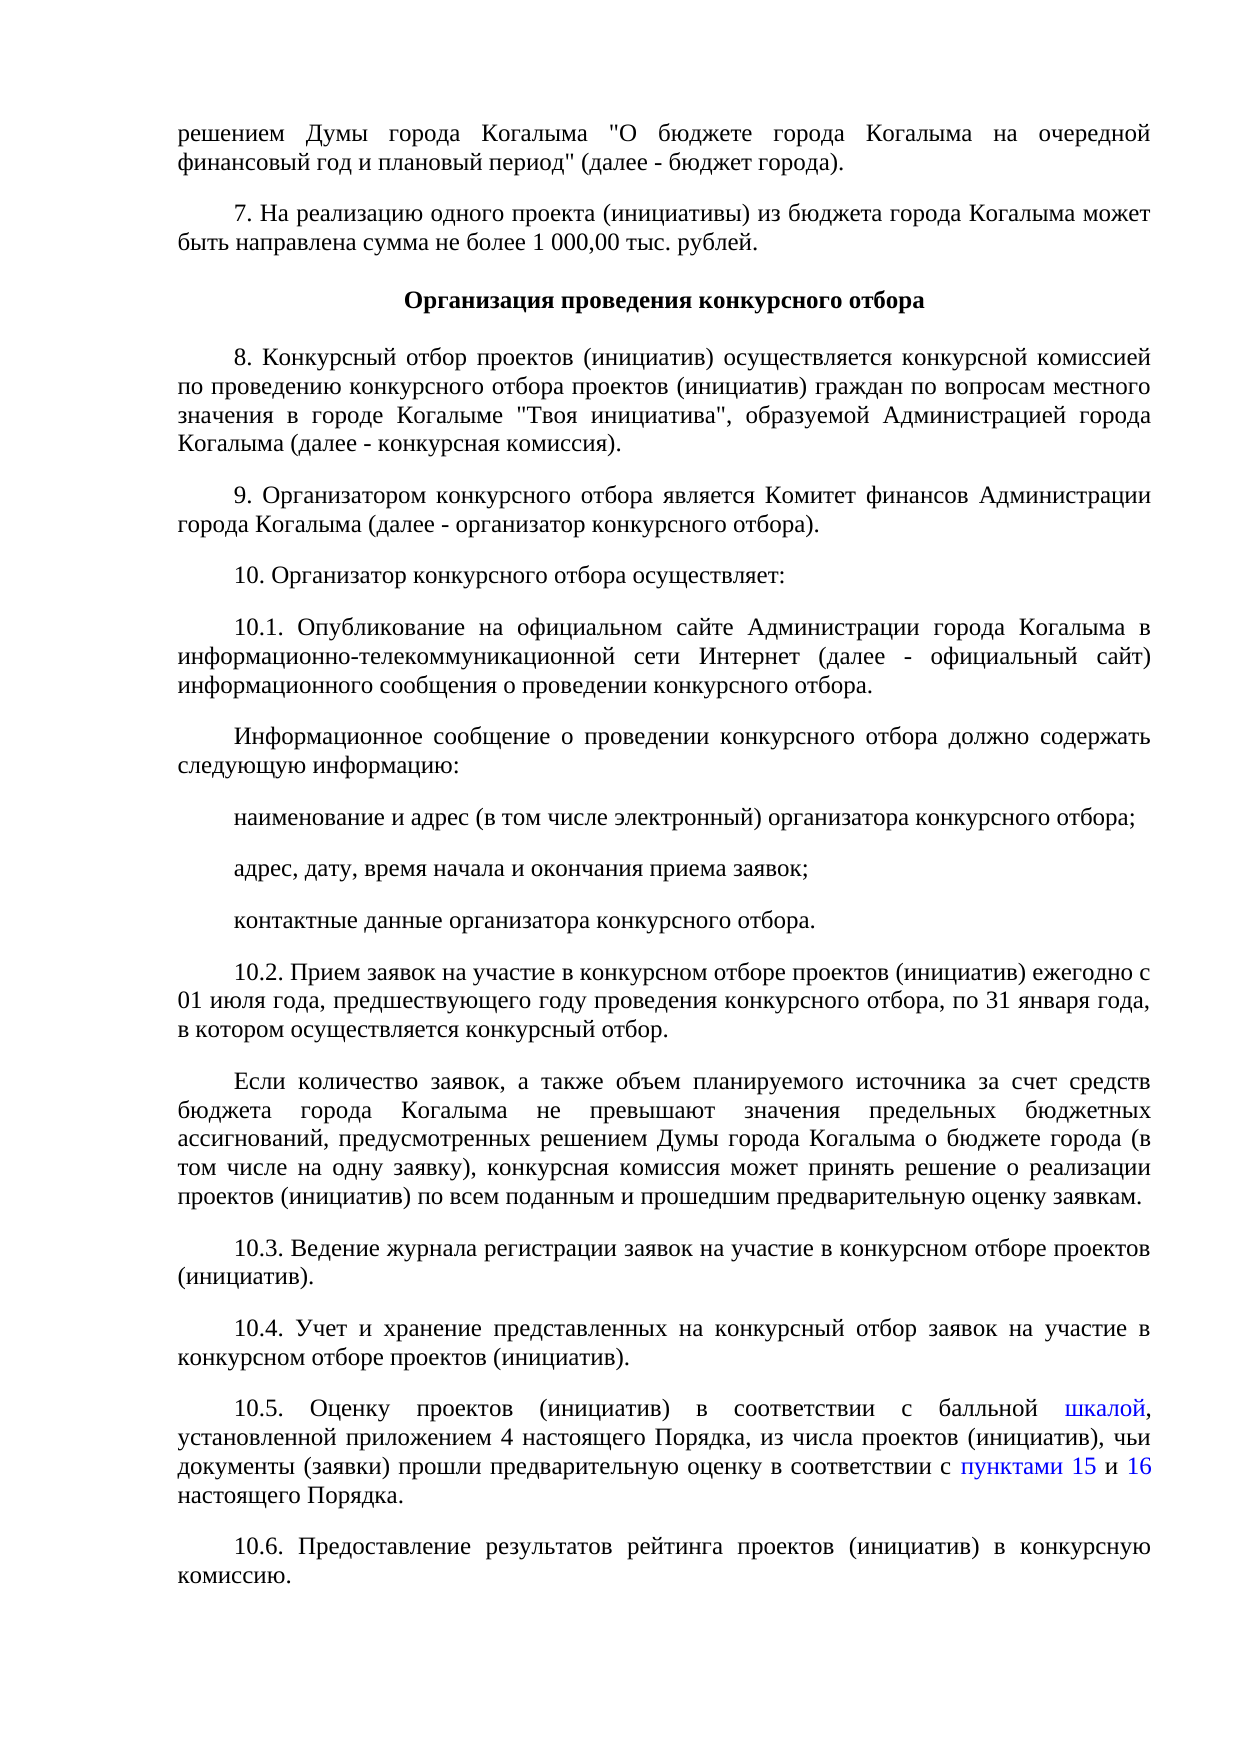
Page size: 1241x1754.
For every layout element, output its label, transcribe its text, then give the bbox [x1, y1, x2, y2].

text контактные данные организатора конкурсного отбора. [177, 905, 1152, 934]
title Организация проведения конкурсного отбора [177, 285, 1152, 313]
text 7. На реализацию одного проекта (инициативы) из бюджета города Когалыма может быть направлена сумма не более 1 000,00 тыс. рублей. [177, 198, 1152, 256]
text 8. Конкурсный отбор проектов (инициатив) осуществляется конкурсной комиссией по проведению конкурсного отбора проектов (инициатив) граждан по вопросам местного значения в городе Когалыме "Твоя инициатива", образуемой Администрацией города Когалыма (далее - конкурсная комиссия). [177, 342, 1152, 457]
text Если количество заявок, а также объем планируемого источника за счет средств бюджета города Когалыма не превышают значения предельных бюджетных ассигнований, предусмотренных решением Думы города Когалыма о бюджете города (в том числе на одну заявку), конкурсная комиссия может принять решение о реализации проектов (инициатив) по всем поданным и прошедшим предварительную оценку заявкам. [177, 1066, 1152, 1210]
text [177, 118, 1152, 176]
text адрес, дату, время начала и окончания приема заявок; [177, 853, 1152, 882]
text 10.4. Учет и хранение представленных на конкурсный отбор заявок на участие в конкурсном отборе проектов (инициатив). [177, 1313, 1152, 1371]
text 10. Организатор конкурсного отбора осуществляет: [177, 561, 1152, 589]
text 10.3. Ведение журнала регистрации заявок на участие в конкурсном отборе проектов (инициатив). [177, 1233, 1152, 1290]
text 10.6. Предоставление результатов рейтинга проектов (инициатив) в конкурсную комиссию. [177, 1531, 1152, 1589]
text 10.2. Прием заявок на участие в конкурсном отборе проектов (инициатив) ежегодно с 01 июля года, предшествующего году проведения конкурсного отбора, по 31 января года, в котором осуществляется конкурсный отбор. [177, 957, 1152, 1043]
text Информационное сообщение о проведении конкурсного отбора должно содержать следующую информацию: [177, 721, 1152, 779]
text наименование и адрес (в том числе электронный) организатора конкурсного отбора; [177, 802, 1152, 831]
text 10.1. Опубликование на официальном сайте Администрации города Когалыма в информационно-телекоммуникационной сети Интернет (далее - официальный сайт) информационного сообщения о проведении конкурсного отбора. [177, 612, 1152, 698]
text 10.5. Оценку проектов (инициатив) в соответствии с балльной шкалой, установленной приложением 4 настоящего Порядка, из числа проектов (инициатив), чьи документы (заявки) прошли предварительную оценку в соответствии с пунктами 15 и 16 настоящего Порядка. [177, 1393, 1152, 1508]
text 9. Организатором конкурсного отбора является Комитет финансов Администрации города Когалыма (далее - организатор конкурсного отбора). [177, 480, 1152, 538]
